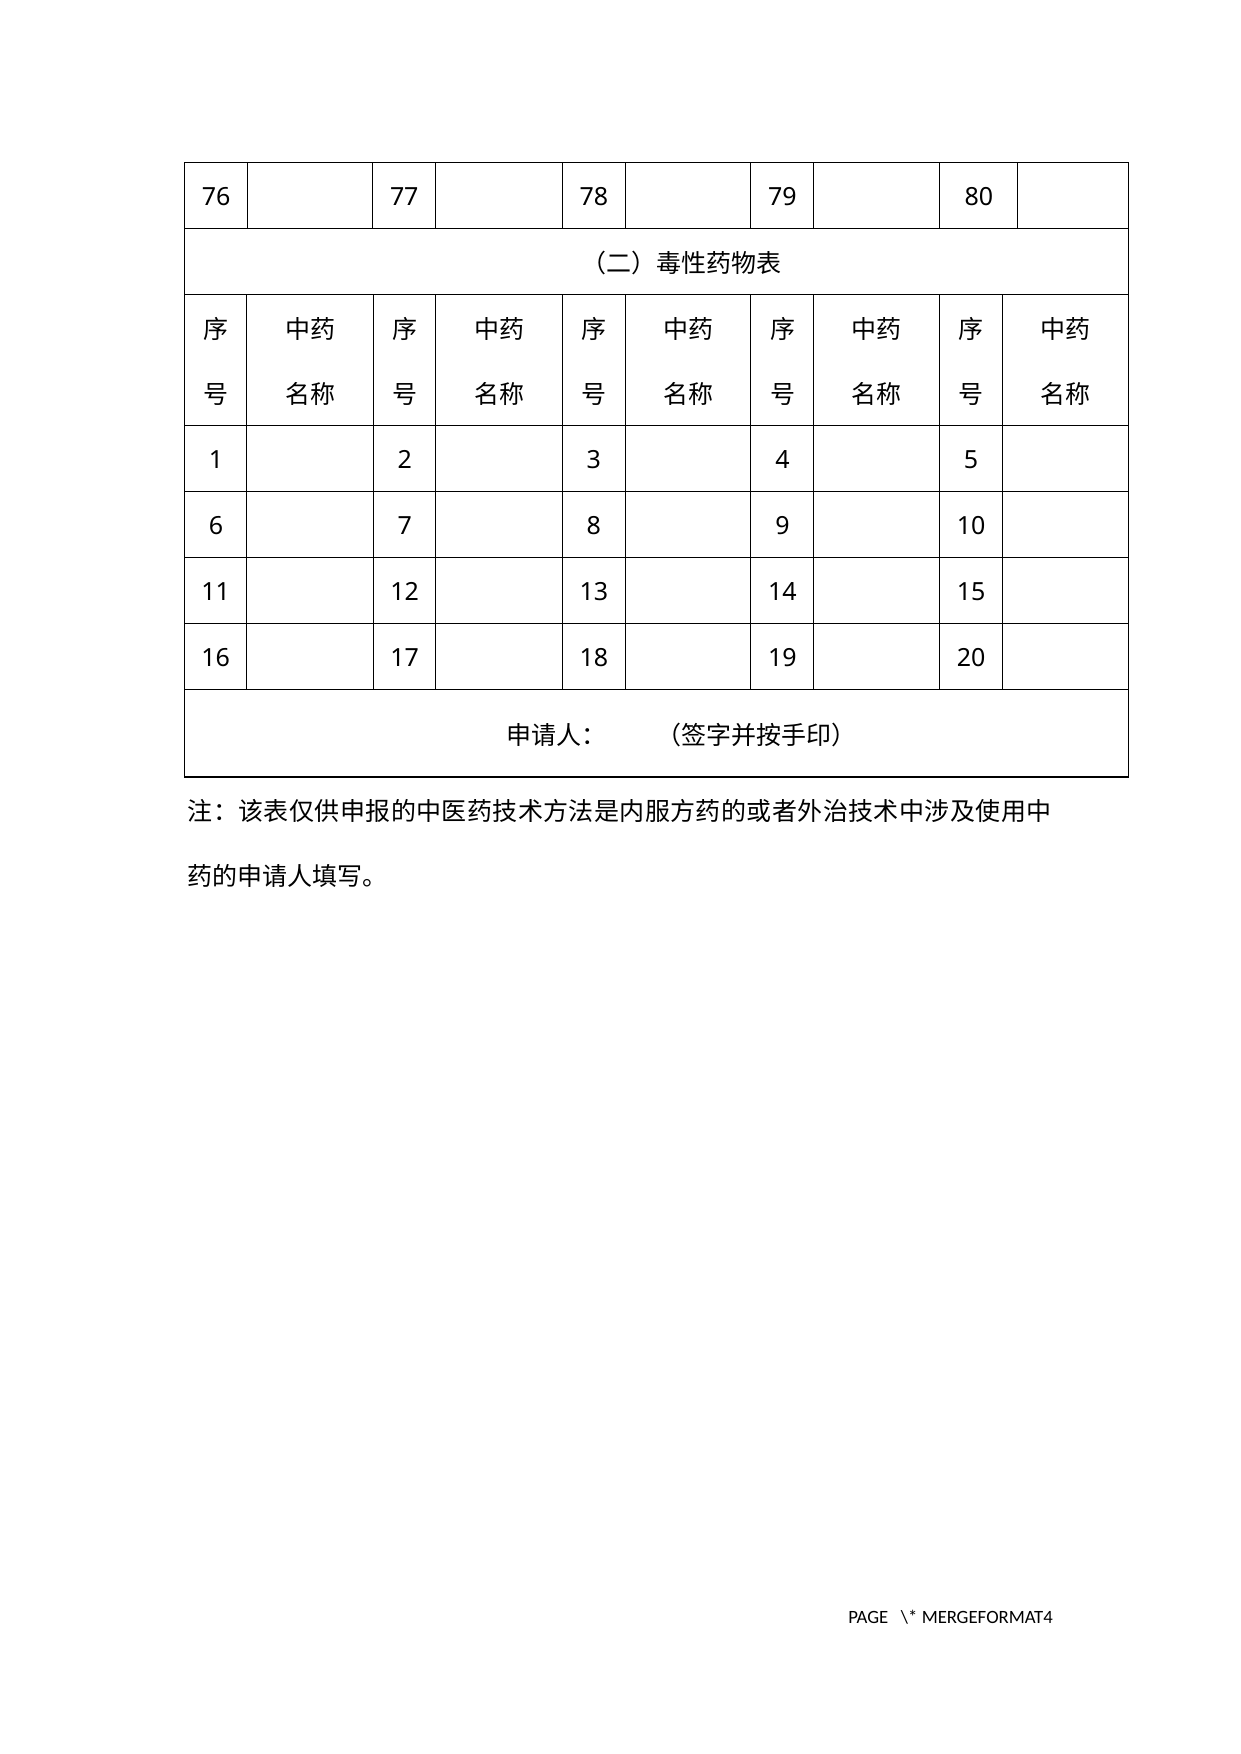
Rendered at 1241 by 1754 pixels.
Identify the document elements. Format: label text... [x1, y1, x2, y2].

table_cell [1003, 558, 1128, 623]
table_cell 17 [374, 624, 435, 689]
table_cell [626, 426, 750, 491]
table_cell 3 [563, 426, 625, 491]
table_cell 5 [940, 426, 1002, 491]
table_cell 13 [563, 558, 625, 623]
table_cell 79 [751, 163, 813, 228]
table_cell [814, 492, 939, 557]
table_cell 序号 [563, 295, 625, 425]
table_cell 10 [940, 492, 1002, 557]
table_cell 11 [185, 558, 246, 623]
table_cell [814, 558, 939, 623]
table_cell [436, 426, 562, 491]
table_cell [247, 558, 373, 623]
table_cell [626, 163, 750, 228]
table_cell [248, 163, 372, 228]
table_cell 8 [563, 492, 625, 557]
table_cell [436, 492, 562, 557]
table_cell 中药 名称 [1003, 295, 1128, 425]
table_cell 76 [185, 163, 247, 228]
table_cell [814, 426, 939, 491]
table_cell 中药 名称 [814, 295, 939, 425]
table_cell 序号 [374, 295, 435, 425]
table_cell [626, 624, 750, 689]
table_cell [1018, 163, 1128, 228]
table_cell 2 [374, 426, 435, 491]
table_cell 9 [751, 492, 813, 557]
table_cell [814, 624, 939, 689]
table_cell 6 [185, 492, 246, 557]
table_cell 78 [563, 163, 625, 228]
table_cell 7 [374, 492, 435, 557]
table_cell 中药 名称 [436, 295, 562, 425]
table_cell 中药 名称 [247, 295, 373, 425]
table_cell 序号 [751, 295, 813, 425]
table_cell [247, 426, 373, 491]
table_cell [247, 624, 373, 689]
table_cell [626, 558, 750, 623]
table_cell 19 [751, 624, 813, 689]
text 注：该表仅供申报的中医药技术方法是内服方药的或者外治技术中涉及使用中药的申请人填写。 [187, 778, 1053, 907]
table_cell 12 [374, 558, 435, 623]
table_cell [814, 163, 939, 228]
table_cell 14 [751, 558, 813, 623]
table_cell [436, 163, 562, 228]
table_cell （二）毒性药物表 [185, 229, 1128, 294]
table_cell 申请人： （签字并按手印） [185, 690, 1128, 776]
table_cell 中药 名称 [626, 295, 750, 425]
table_cell 77 [373, 163, 435, 228]
table_cell 序号 [940, 295, 1002, 425]
table_cell 18 [563, 624, 625, 689]
table_cell 15 [940, 558, 1002, 623]
table_cell 16 [185, 624, 246, 689]
table_cell 序号 [185, 295, 246, 425]
table_cell [1003, 624, 1128, 689]
table_cell [436, 624, 562, 689]
table_cell [1003, 492, 1128, 557]
table_cell 4 [751, 426, 813, 491]
table_cell 20 [940, 624, 1002, 689]
table_cell [436, 558, 562, 623]
table_cell 1 [185, 426, 246, 491]
table_cell 80 [940, 163, 1017, 228]
table_cell [247, 492, 373, 557]
table_cell [1003, 426, 1128, 491]
table_cell [626, 492, 750, 557]
